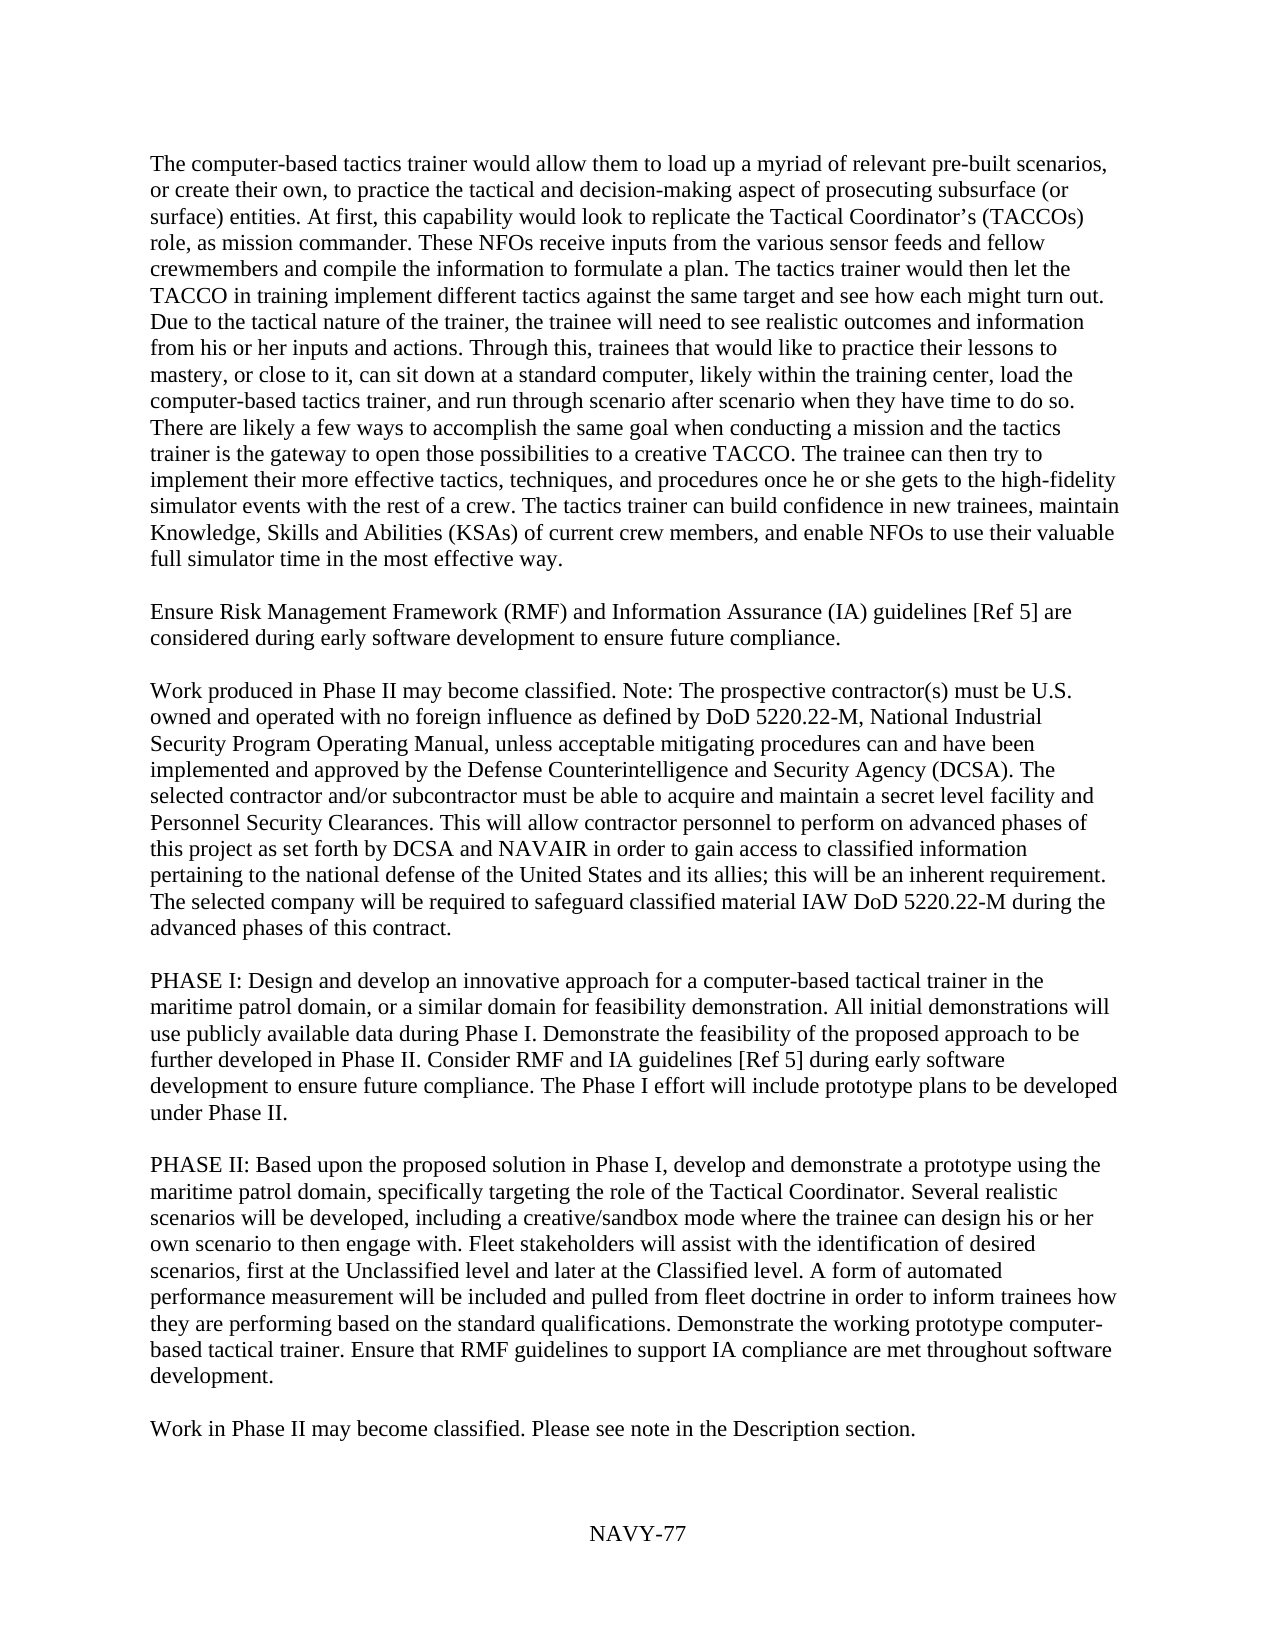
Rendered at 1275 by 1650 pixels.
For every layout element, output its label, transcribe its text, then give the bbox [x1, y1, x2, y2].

text Ensure Risk Management Framework (RMF) and Information Assurance (IA) guidelines [Ref 5] are considered during early software development to ensure future compliance. [150, 598, 1125, 651]
text PHASE II: Based upon the proposed solution in Phase I, develop and demonstrate a prototype using the maritime patrol domain, specifically targeting the role of the Tactical Coordinator. Several realistic scenarios will be developed, including a creative/sandbox mode where the trainee can design his or her own scenario to then engage with. Fleet stakeholders will assist with the identification of desired scenarios, first at the Unclassified level and later at the Classified level. A form of automated performance measurement will be included and pulled from fleet doctrine in order to inform trainees how they are performing based on the standard qualifications. Demonstrate the working prototype computer-based tactical trainer. Ensure that RMF guidelines to support IA compliance are met throughout software development. [150, 1151, 1125, 1389]
text Work produced in Phase II may become classified. Note: The prospective contractor(s) must be U.S. owned and operated with no foreign influence as defined by DoD 5220.22-M, National Industrial Security Program Operating Manual, unless acceptable mitigating procedures can and have been implemented and approved by the Defense Counterintelligence and Security Agency (DCSA). The selected contractor and/or subcontractor must be able to acquire and maintain a secret level facility and Personnel Security Clearances. This will allow contractor personnel to perform on advanced phases of this project as set forth by DCSA and NAVAIR in order to gain access to classified information pertaining to the national defense of the United States and its allies; this will be an inherent requirement. The selected company will be required to safeguard classified material IAW DoD 5220.22-M during the advanced phases of this contract. [150, 677, 1125, 941]
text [150, 150, 1125, 572]
text PHASE I: Design and develop an innovative approach for a computer-based tactical trainer in the maritime patrol domain, or a similar domain for feasibility demonstration. All initial demonstrations will use publicly available data during Phase I. Demonstrate the feasibility of the proposed approach to be further developed in Phase II. Consider RMF and IA guidelines [Ref 5] during early software development to ensure future compliance. The Phase I effort will include prototype plans to be developed under Phase II. [150, 967, 1125, 1125]
text Work in Phase II may become classified. Please see note in the Description section. [150, 1415, 1125, 1441]
